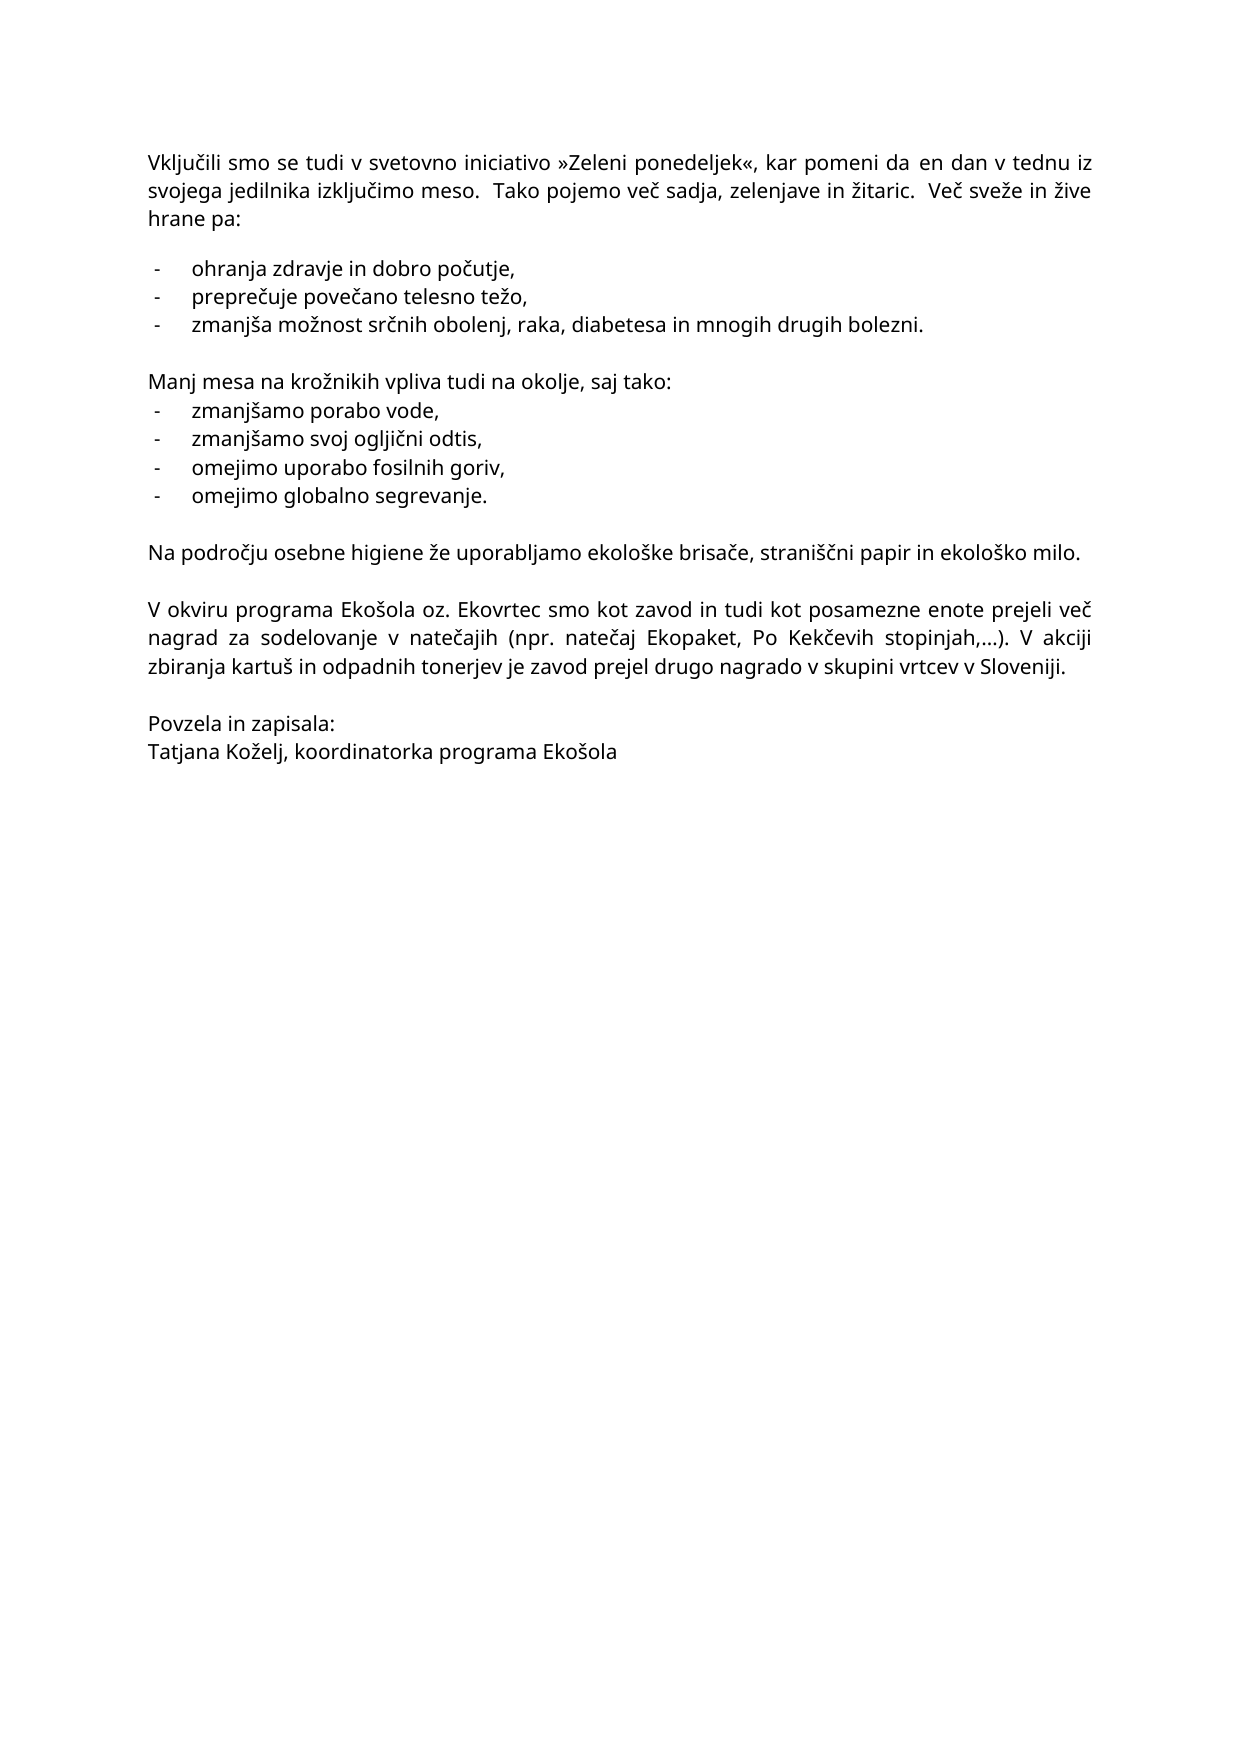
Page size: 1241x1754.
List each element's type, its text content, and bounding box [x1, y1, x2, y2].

list omejimo uporabo fosilnih goriv, [154, 453, 1093, 481]
list zmanjšamo svoj ogljični odtis, [154, 424, 1093, 453]
text Povzela in zapisala: [148, 709, 1093, 737]
text Tatjana Koželj, koordinatorka programa Ekošola [148, 737, 1093, 766]
list zmanjšamo porabo vode, [154, 396, 1093, 424]
text V okviru programa Ekošola oz. Ekovrtec smo kot zavod in tudi kot posamezne enote prejeli več nagrad za sodelovanje v natečajih (npr. natečaj Ekopaket, Po Kekčevih stopinjah,…). V akciji zbiranja kartuš in odpadnih tonerjev je zavod prejel drugo nagrado v skupini vrtcev v Sloveniji. [148, 595, 1093, 680]
text Manj mesa na krožnikih vpliva tudi na okolje, saj tako: [148, 367, 1093, 396]
text Na področju osebne higiene že uporabljamo ekološke brisače, straniščni papir in ekološko milo. [148, 538, 1093, 567]
list zmanjša možnost srčnih obolenj, raka, diabetesa in mnogih drugih bolezni. [154, 311, 1093, 339]
list omejimo globalno segrevanje. [154, 481, 1093, 510]
list preprečuje povečano telesno težo, [154, 282, 1093, 311]
text Vključili smo se tudi v svetovno iniciativo »Zeleni ponedeljek«, kar pomeni da en dan v tednu iz svojega jedilnika izključimo meso. Tako pojemo več sadja, zelenjave in žitaric. Več sveže in žive hrane pa: [148, 148, 1093, 233]
list ohranja zdravje in dobro počutje, [154, 254, 1093, 282]
